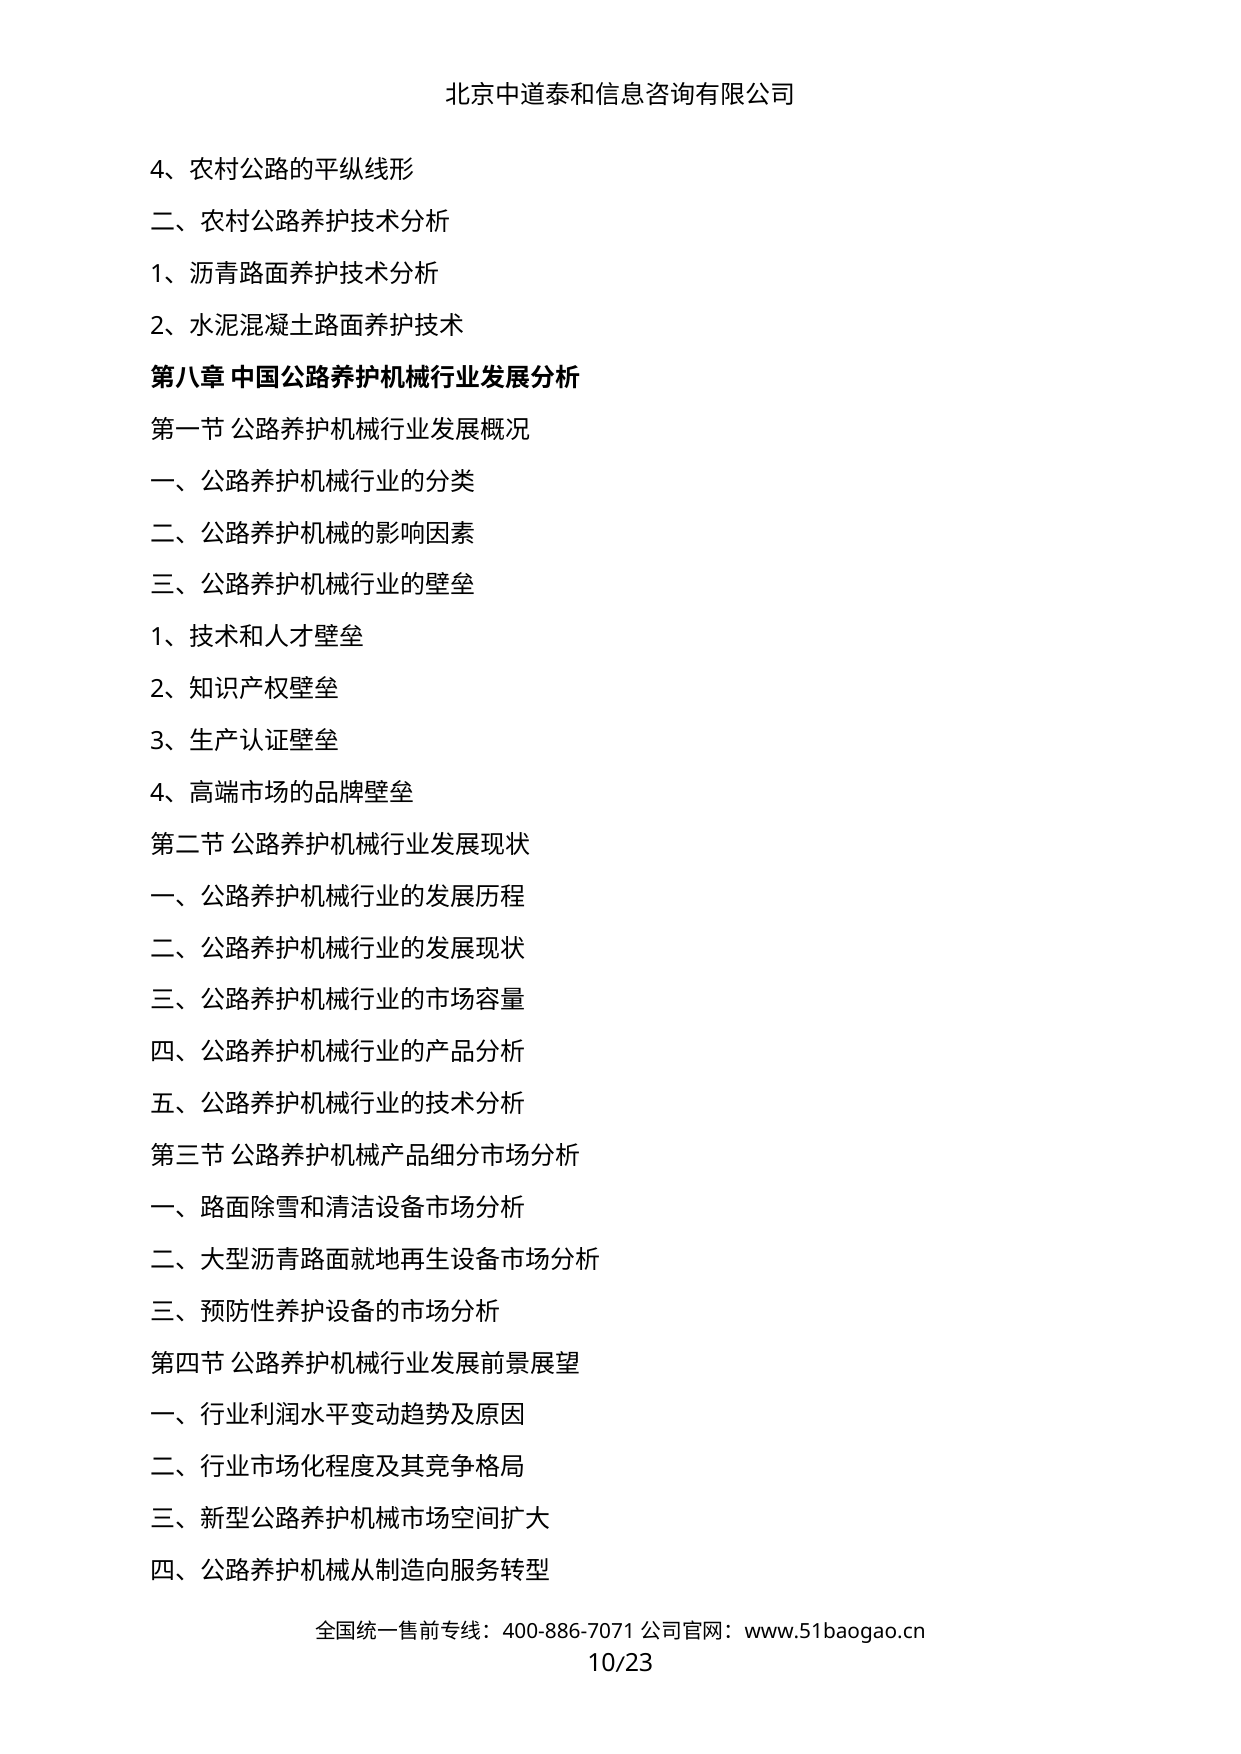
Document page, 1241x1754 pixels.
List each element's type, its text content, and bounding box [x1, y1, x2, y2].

text 一、路面除雪和清洁设备市场分析 [150, 1187, 1090, 1224]
text 三、公路养护机械行业的市场容量 [150, 980, 1090, 1016]
text 二、公路养护机械行业的发展现状 [150, 928, 1090, 964]
text 1、技术和人才壁垒 [150, 617, 1090, 653]
text 一、公路养护机械行业的分类 [150, 461, 1090, 497]
text 五、公路养护机械行业的技术分析 [150, 1084, 1090, 1120]
text 3、生产认证壁垒 [150, 721, 1090, 757]
text 二、行业市场化程度及其竞争格局 [150, 1447, 1090, 1483]
text 二、大型沥青路面就地再生设备市场分析 [150, 1239, 1090, 1276]
text 四、公路养护机械从制造向服务转型 [150, 1551, 1090, 1587]
text 第二节 公路养护机械行业发展现状 [150, 824, 1090, 861]
text 三、公路养护机械行业的壁垒 [150, 565, 1090, 601]
text 第一节 公路养护机械行业发展概况 [150, 409, 1090, 446]
text 4、高端市场的品牌壁垒 [150, 772, 1090, 809]
text 第三节 公路养护机械产品细分市场分析 [150, 1136, 1090, 1172]
text 一、行业利润水平变动趋势及原因 [150, 1395, 1090, 1431]
text 三、预防性养护设备的市场分析 [150, 1291, 1090, 1327]
text 三、新型公路养护机械市场空间扩大 [150, 1499, 1090, 1535]
text 4、农村公路的平纵线形 [150, 150, 1090, 186]
text 第八章 中国公路养护机械行业发展分析 [150, 357, 1090, 394]
text 2、水泥混凝土路面养护技术 [150, 306, 1090, 342]
text 一、公路养护机械行业的发展历程 [150, 876, 1090, 912]
text 二、公路养护机械的影响因素 [150, 513, 1090, 549]
text 1、沥青路面养护技术分析 [150, 254, 1090, 290]
text 四、公路养护机械行业的产品分析 [150, 1032, 1090, 1068]
text 2、知识产权壁垒 [150, 669, 1090, 705]
text 第四节 公路养护机械行业发展前景展望 [150, 1343, 1090, 1379]
text 二、农村公路养护技术分析 [150, 202, 1090, 238]
